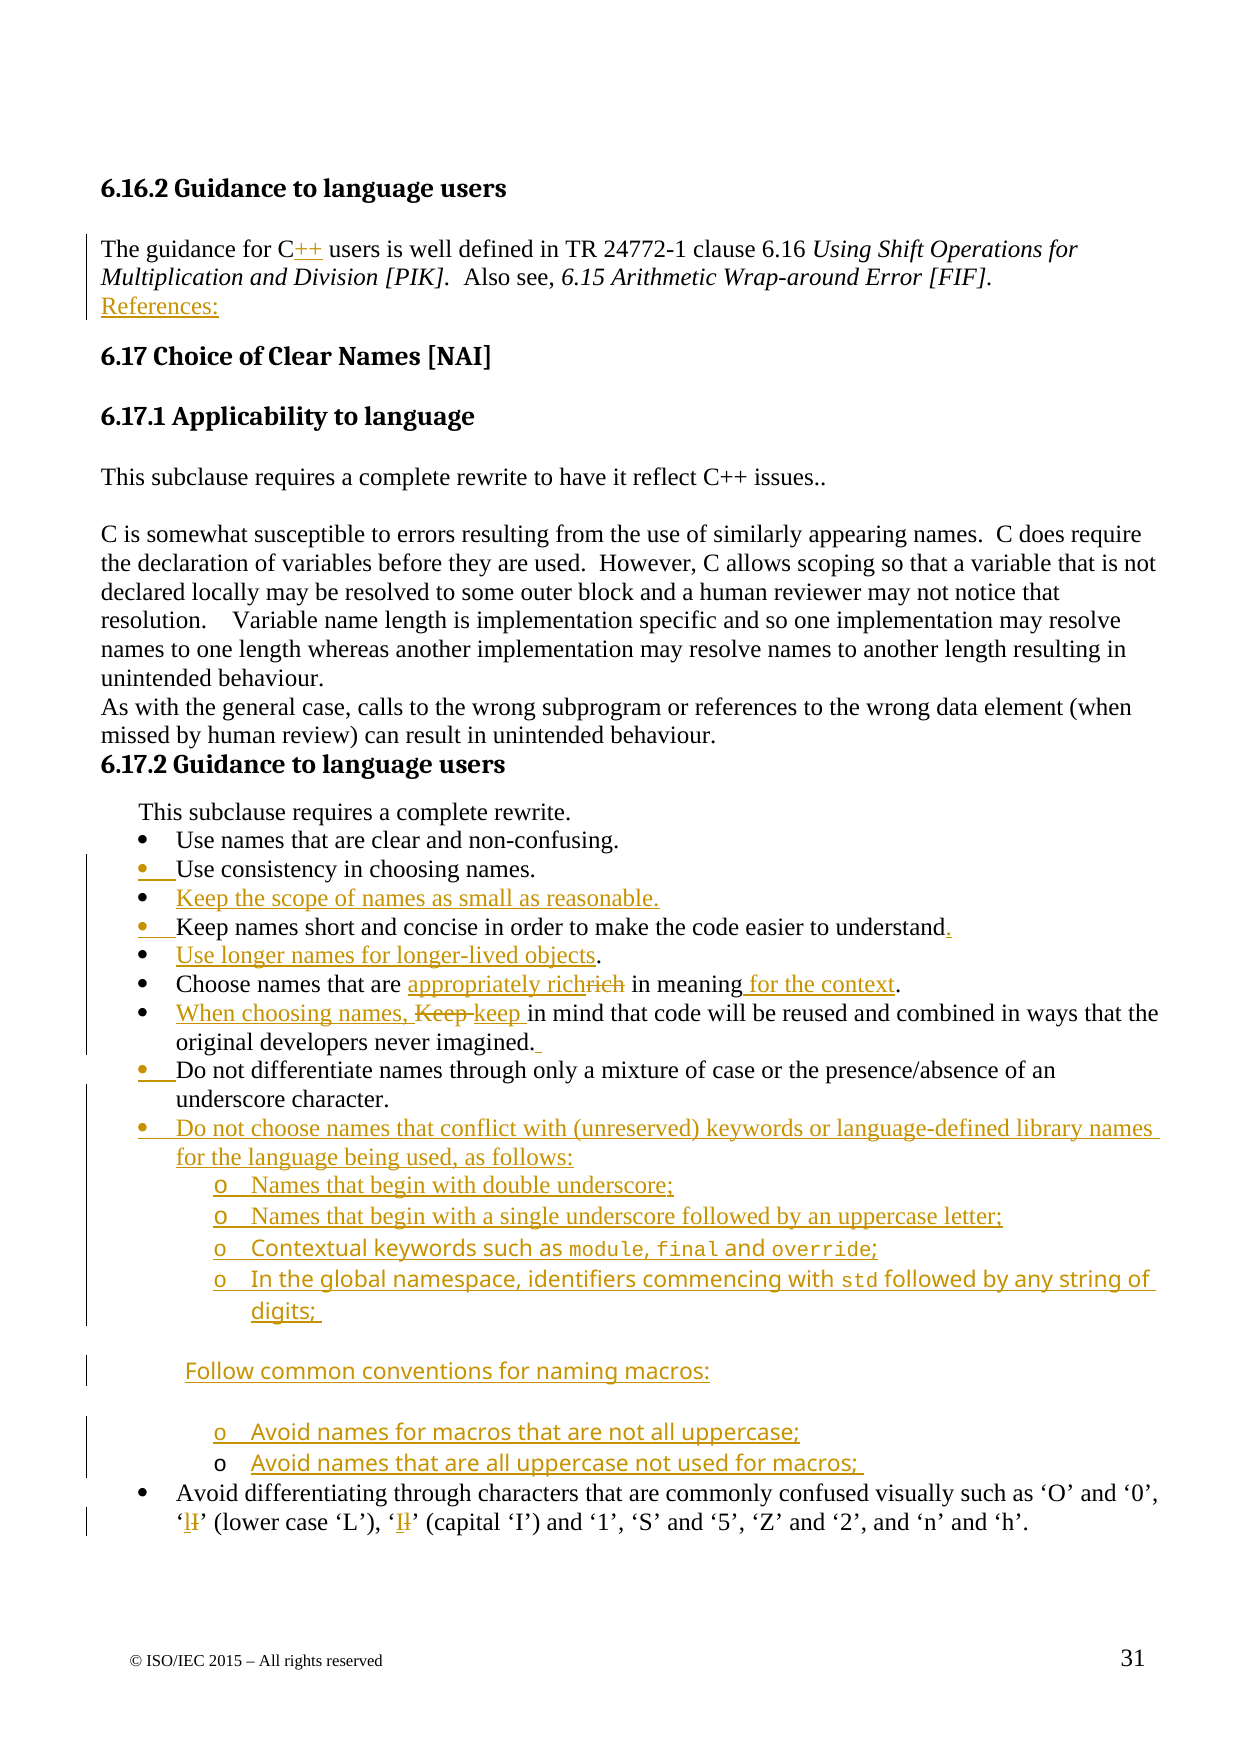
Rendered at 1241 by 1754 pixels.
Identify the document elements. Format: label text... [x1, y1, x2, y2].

text C is somewhat susceptible to errors resulting from the use of similarly appearing names. C does require the declaration of variables before they are used. However, C allows scoping so that a variable that is not declared locally may be resolved to some outer block and a human reviewer may not notice that resolution. Variable name length is implementation specific and so one implementation may resolve names to one length whereas another implementation may resolve names to another length resulting in unintended behaviour. [101, 519, 1164, 692]
subtitle 6.17 Choice of Clear Names [NAI] [101, 341, 1164, 372]
text As with the general case, calls to the wrong subprogram or references to the wrong data element (when missed by human review) can result in unintended behaviour. [101, 692, 1164, 749]
list Do not differentiate names through only a mixture of case or the presence/absence of an underscore character. [138, 1055, 1164, 1113]
list Keep names short and concise in order to make the code easier to understand [138, 912, 1164, 940]
list Use consistency in choosing names. [138, 854, 1164, 883]
list . [138, 940, 1164, 969]
subtitle 6.17.1 Applicability to language [101, 401, 1164, 433]
list Avoid differentiating through characters that are commonly confused visually such as ‘O’ and ‘0’, ‘’ (lower case ‘L’), ‘’ (capital ‘I’) and ‘1’, ‘S’ and ‘5’, ‘Z’ and ‘2’, and ‘n’ and ‘h’. [138, 1478, 1164, 1536]
list in mind that code will be reused and combined in ways that the original developers never imagined. [138, 998, 1164, 1055]
subtitle 6.17.2 Guidance to language users [101, 749, 1164, 780]
list Use names that are clear and non-confusing. [138, 825, 1164, 854]
list Choose names that are in meaning. [138, 969, 1164, 998]
text The guidance for C users is well defined in TR 24772-1 clause 6.16 Using Shift Operations for Multiplication and Division [PIK]. Also see, 6.15 Arithmetic Wrap-around Error [FIF]. [101, 234, 1164, 291]
text This subclause requires a complete rewrite. [138, 797, 1164, 825]
subtitle 6.16.2 Guidance to language users [101, 173, 1164, 205]
text This subclause requires a complete rewrite to have it reflect C++ issues.. [101, 462, 1164, 490]
